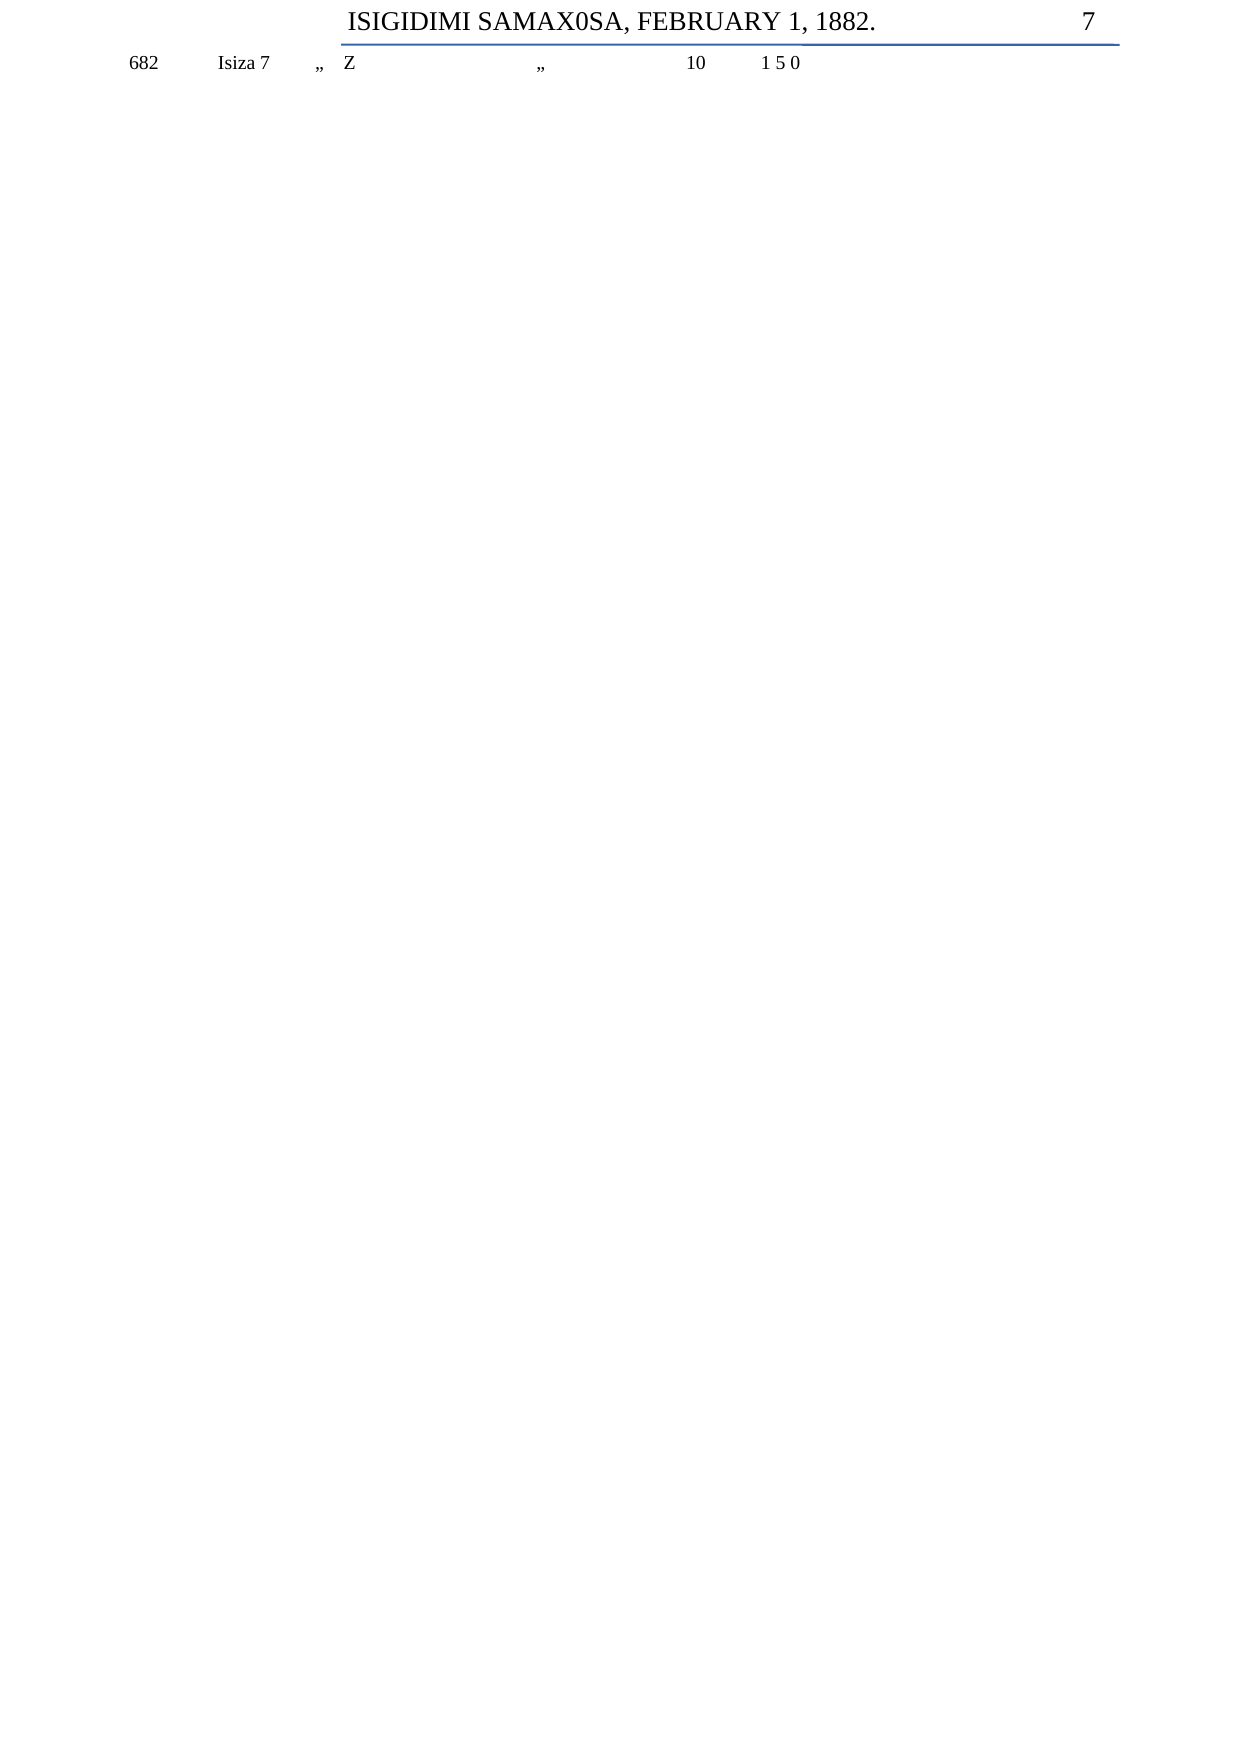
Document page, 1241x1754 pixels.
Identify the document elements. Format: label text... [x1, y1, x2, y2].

text 682 Isiza 7 „ Z „ 10 1 5 0 [83, 54, 1122, 73]
